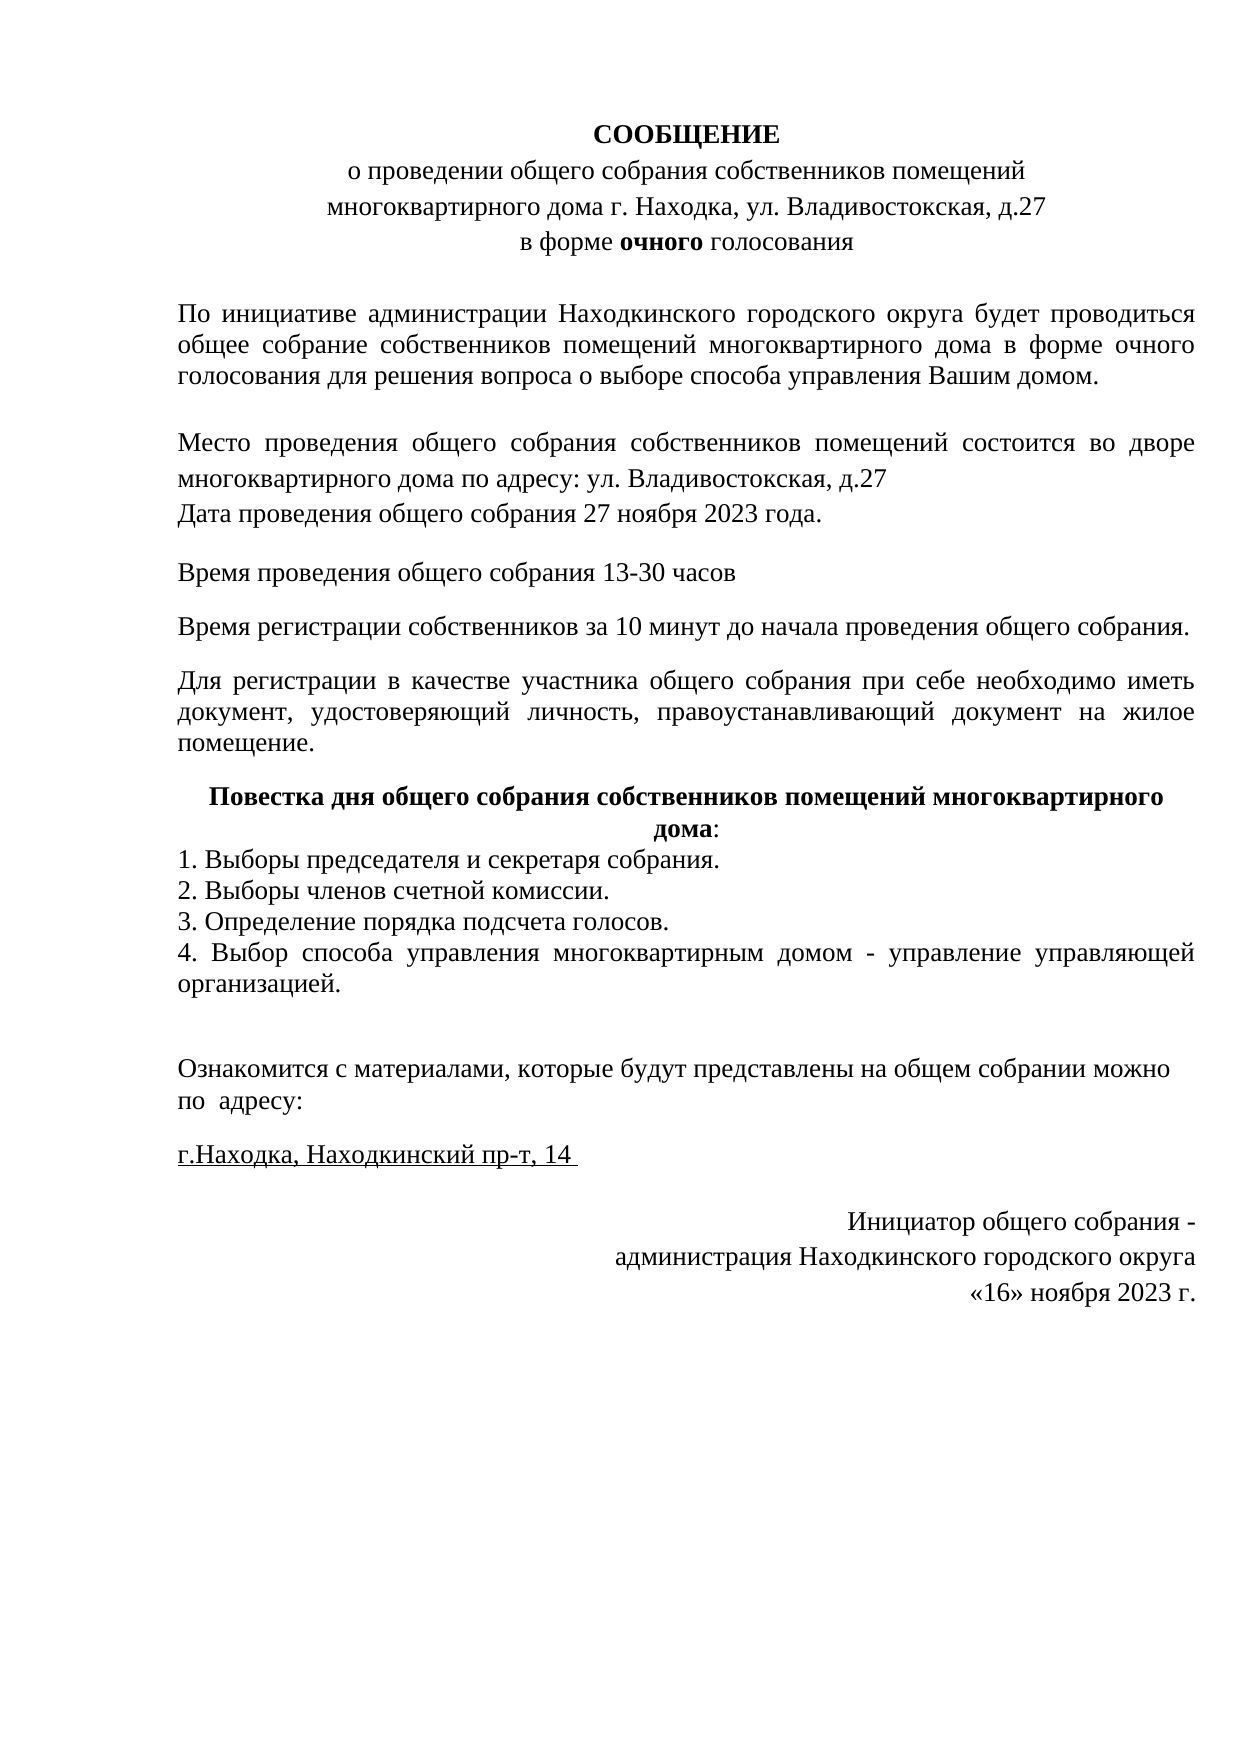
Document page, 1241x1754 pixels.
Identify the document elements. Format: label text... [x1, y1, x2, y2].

text Ознакомится с материалами, которые будут представлены на общем собрании можно по адресу: [177, 1053, 1196, 1115]
text Время регистрации собственников за 10 минут до начала проведения общего собрания. [177, 610, 1196, 641]
text 3. Определение порядка подсчета голосов. [177, 905, 1196, 936]
text Инициатор общего собрания - [177, 1205, 1196, 1236]
text Повестка дня общего собрания собственников помещений многоквартирного дома: [177, 781, 1196, 843]
text г.Находка, Находкинский пр-т, 14 [177, 1138, 1196, 1169]
text 2. Выборы членов счетной комиссии. [177, 874, 1196, 905]
text Дата проведения общего собрания 27 ноября 2023 года. [177, 497, 1196, 528]
text многоквартирного дома г. Находка, ул. Владивостокская, д.27 [177, 189, 1196, 221]
text Для регистрации в качестве участника общего собрания при себе необходимо иметь документ, удостоверяющий личность, правоустанавливающий документ на жилое помещение. [177, 664, 1196, 758]
text 4. Выбор способа управления многоквартирным домом - управление управляющей организацией. [177, 936, 1196, 998]
text администрация Находкинского городского округа [177, 1240, 1196, 1272]
text СООБЩЕНИЕ [177, 118, 1196, 149]
text в форме очного голосования [177, 225, 1196, 256]
text Место проведения общего собрания собственников помещений состоится во дворе многоквартирного дома по адресу: ул. Владивостокская, д.27 [177, 426, 1196, 493]
text По инициативе администрации Находкинского городского округа будет проводиться общее собрание собственников помещений многоквартирного дома в форме очного голосования для решения вопроса о выборе способа управления Вашим домом. [177, 297, 1196, 390]
text о проведении общего собрания собственников помещений [177, 154, 1196, 185]
text Время проведения общего собрания 13-30 часов [177, 556, 1196, 587]
text «16» ноября 2023 г. [177, 1276, 1196, 1307]
text 1. Выборы председателя и секретаря собрания. [177, 843, 1196, 874]
